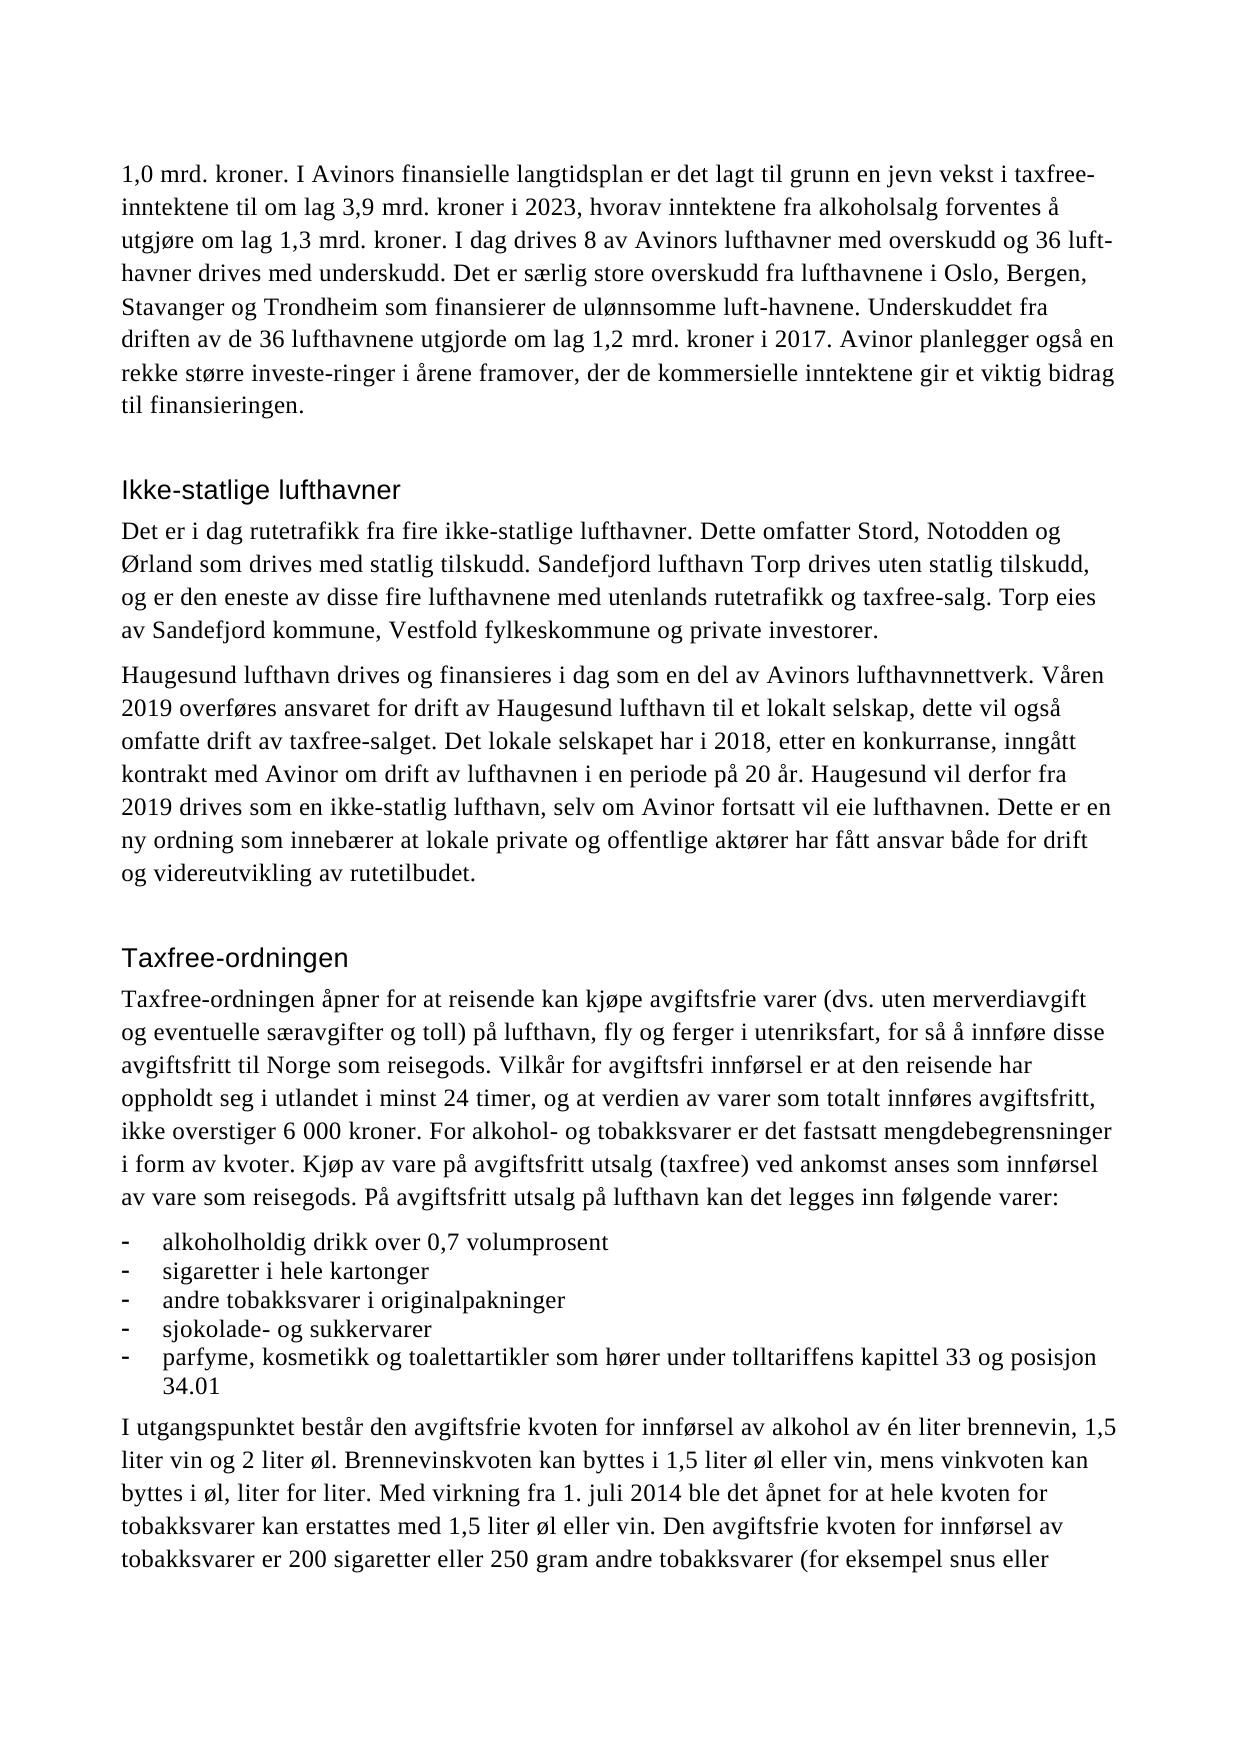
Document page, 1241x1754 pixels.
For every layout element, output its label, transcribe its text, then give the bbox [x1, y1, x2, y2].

text Ikke-statlige lufthavner [121, 474, 1119, 505]
list parfyme, kosmetikk og toalettartikler som hører under tolltariffens kapittel 33 og posisjon 34.01 [121, 1342, 1119, 1400]
text Taxfree-ordningen åpner for at reisende kan kjøpe avgiftsfrie varer (dvs. uten merverdiavgift og eventuelle særavgifter og toll) på lufthavn, fly og ferger i utenriksfart, for så å innføre disse avgiftsfritt til Norge som reisegods. Vilkår for avgiftsfri innførsel er at den reisende har oppholdt seg i utlandet i minst 24 timer, og at verdien av varer som totalt innføres avgiftsfritt, ikke overstiger 6 000 kroner. For alkohol- og tobakksvarer er det fastsatt mengdebegrensninger i form av kvoter. Kjøp av vare på avgiftsfritt utsalg (taxfree) ved ankomst anses som innførsel av vare som reisegods. På avgiftsfritt utsalg på lufthavn kan det legges inn følgende varer: [121, 984, 1119, 1211]
list sjokolade- og sukkervarer [121, 1314, 1119, 1342]
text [121, 1412, 1119, 1573]
text Taxfree-ordningen [121, 942, 1119, 973]
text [121, 159, 1119, 419]
list andre tobakksvarer i originalpakninger [121, 1285, 1119, 1314]
list sigaretter i hele kartonger [121, 1256, 1119, 1285]
list alkoholholdig drikk over 0,7 volumprosent [121, 1227, 1119, 1256]
text Haugesund lufthavn drives og finansieres i dag som en del av Avinors lufthavnnettverk. Våren 2019 overføres ansvaret for drift av Haugesund lufthavn til et lokalt selskap, dette vil også omfatte drift av taxfree-salget. Det lokale selskapet har i 2018, etter en konkurranse, inngått kontrakt med Avinor om drift av lufthavnen i en periode på 20 år. Haugesund vil derfor fra 2019 drives som en ikke-statlig lufthavn, selv om Avinor fortsatt vil eie lufthavnen. Dette er en ny ordning som innebærer at lokale private og offentlige aktører har fått ansvar både for drift og videreutvikling av rutetilbudet. [121, 660, 1119, 887]
text Det er i dag rutetrafikk fra fire ikke-statlige lufthavner. Dette omfatter Stord, Notodden og Ørland som drives med statlig tilskudd. Sandefjord lufthavn Torp drives uten statlig tilskudd, og er den eneste av disse fire lufthavnene med utenlands rutetrafikk og taxfree-salg. Torp eies av Sandefjord kommune, Vestfold fylkeskommune og private investorer. [121, 516, 1119, 644]
